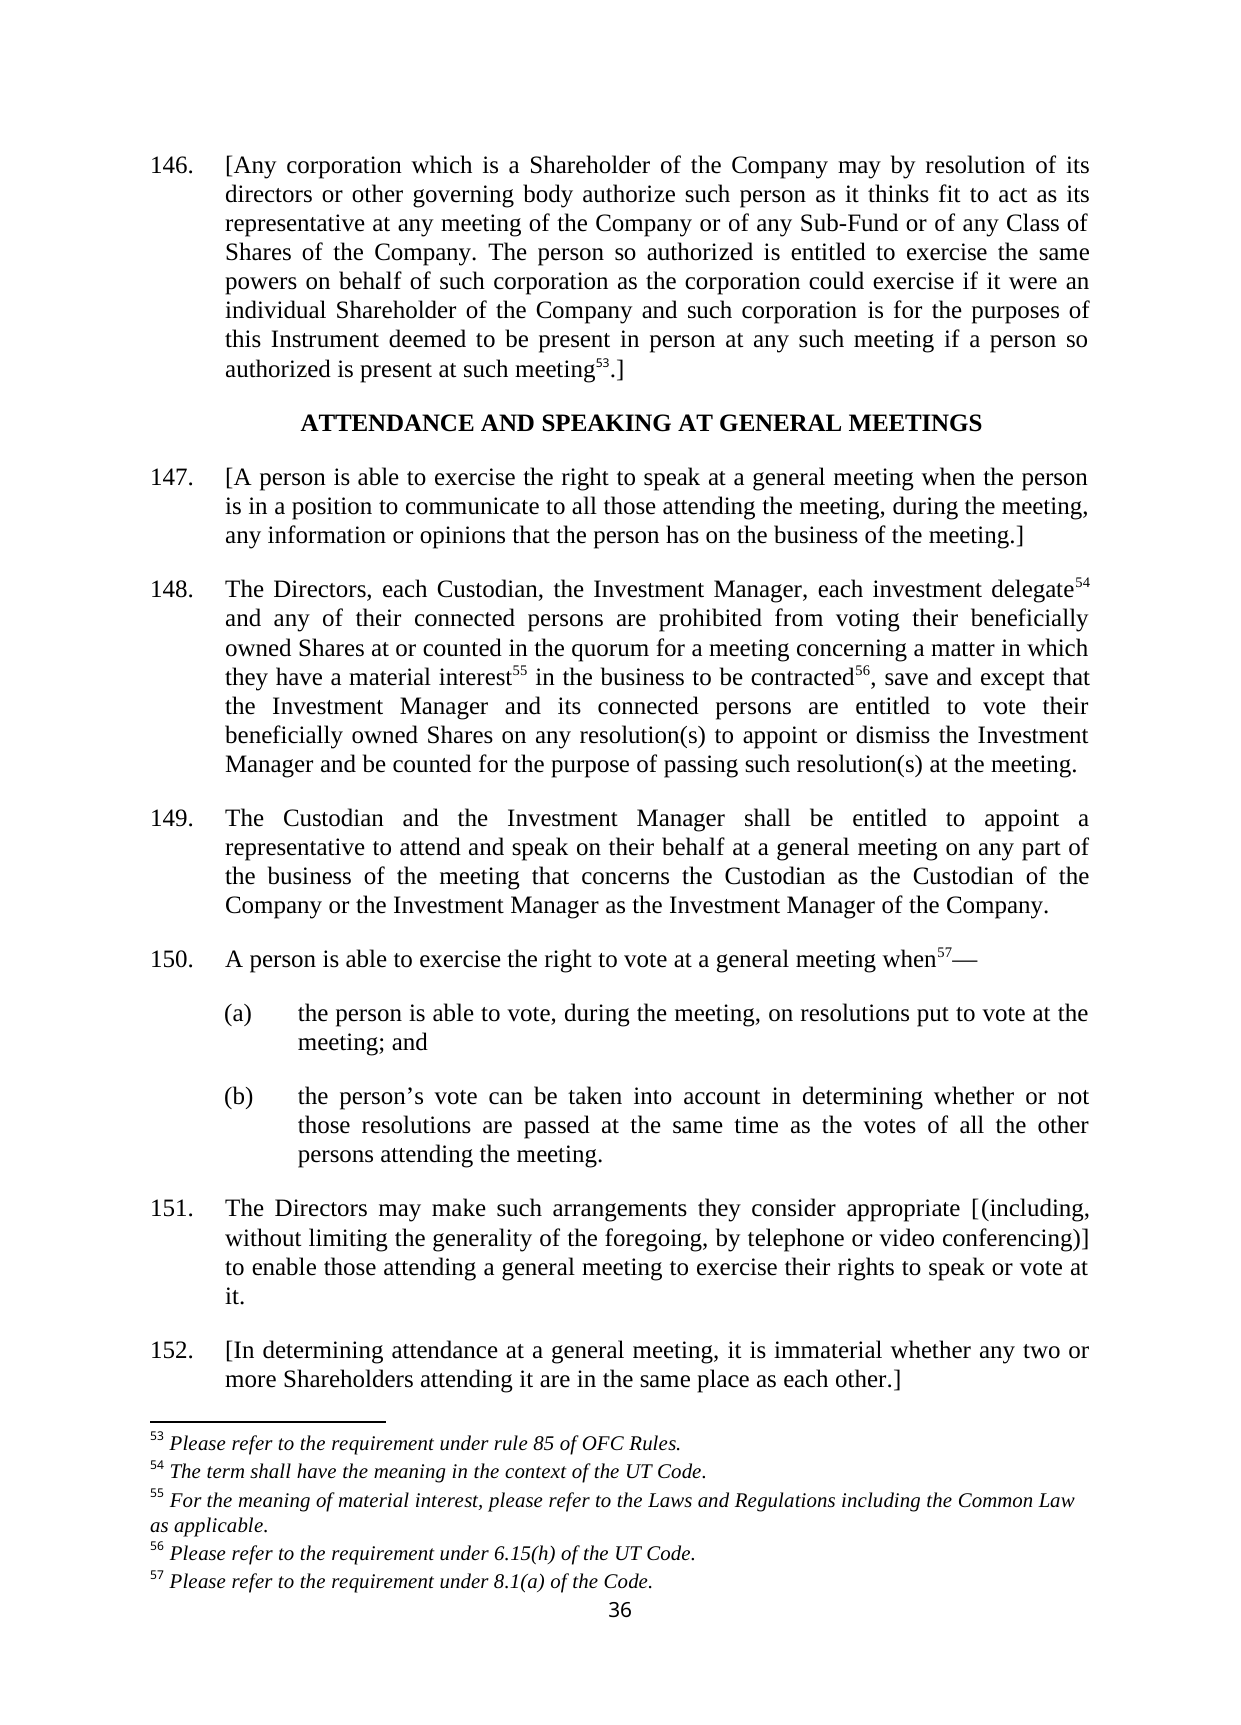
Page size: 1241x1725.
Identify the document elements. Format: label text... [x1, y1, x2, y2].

list A person is able to exercise the right to vote at a general meeting when— [150, 944, 1090, 973]
list [In determining attendance at a general meeting, it is immaterial whether any two or more Shareholders attending it are in the same place as each other.] [150, 1334, 1090, 1393]
list The Directors, each Custodian, the Investment Manager, each investment delegate and any of their connected persons are prohibited from voting their beneficially owned Shares at or counted in the quorum for a meeting concerning a matter in which they have a material interest in the business to be contracted, save and except that the Investment Manager and its connected persons are entitled to vote their beneficially owned Shares on any resolution(s) to appoint or dismiss the Investment Manager and be counted for the purpose of passing such resolution(s) at the meeting. [150, 574, 1090, 778]
list the person’s vote can be taken into account in determining whether or not those resolutions are passed at the same time as the votes of all the other persons attending the meeting. [224, 1081, 1090, 1168]
list the person is able to vote, during the meeting, on resolutions put to vote at the meeting; and [224, 998, 1090, 1056]
subtitle ATTENDANCE AND SPEAKING AT GENERAL MEETINGS [225, 408, 1015, 437]
list [A person is able to exercise the right to speak at a general meeting when the person is in a position to communicate to all those attending the meeting, during the meeting, any information or opinions that the person has on the business of the meeting.] [150, 462, 1090, 549]
list The Directors may make such arrangements they consider appropriate [(including, without limiting the generality of the foregoing, by telephone or video conferencing)] to enable those attending a general meeting to exercise their rights to speak or vote at it. [150, 1193, 1090, 1309]
list The Custodian and the Investment Manager shall be entitled to appoint a representative to attend and speak on their behalf at a general meeting on any part of the business of the meeting that concerns the Custodian as the Custodian of the Company or the Investment Manager as the Investment Manager of the Company. [150, 803, 1090, 919]
list [Any corporation which is a Shareholder of the Company may by resolution of its directors or other governing body authorize such person as it thinks fit to act as its representative at any meeting of the Company or of any Sub-Fund or of any Class of Shares of the Company. The person so authorized is entitled to exercise the same powers on behalf of such corporation as the corporation could exercise if it were an individual Shareholder of the Company and such corporation is for the purposes of this Instrument deemed to be present in person at any such meeting if a person so authorized is present at such meeting.] [150, 150, 1090, 383]
